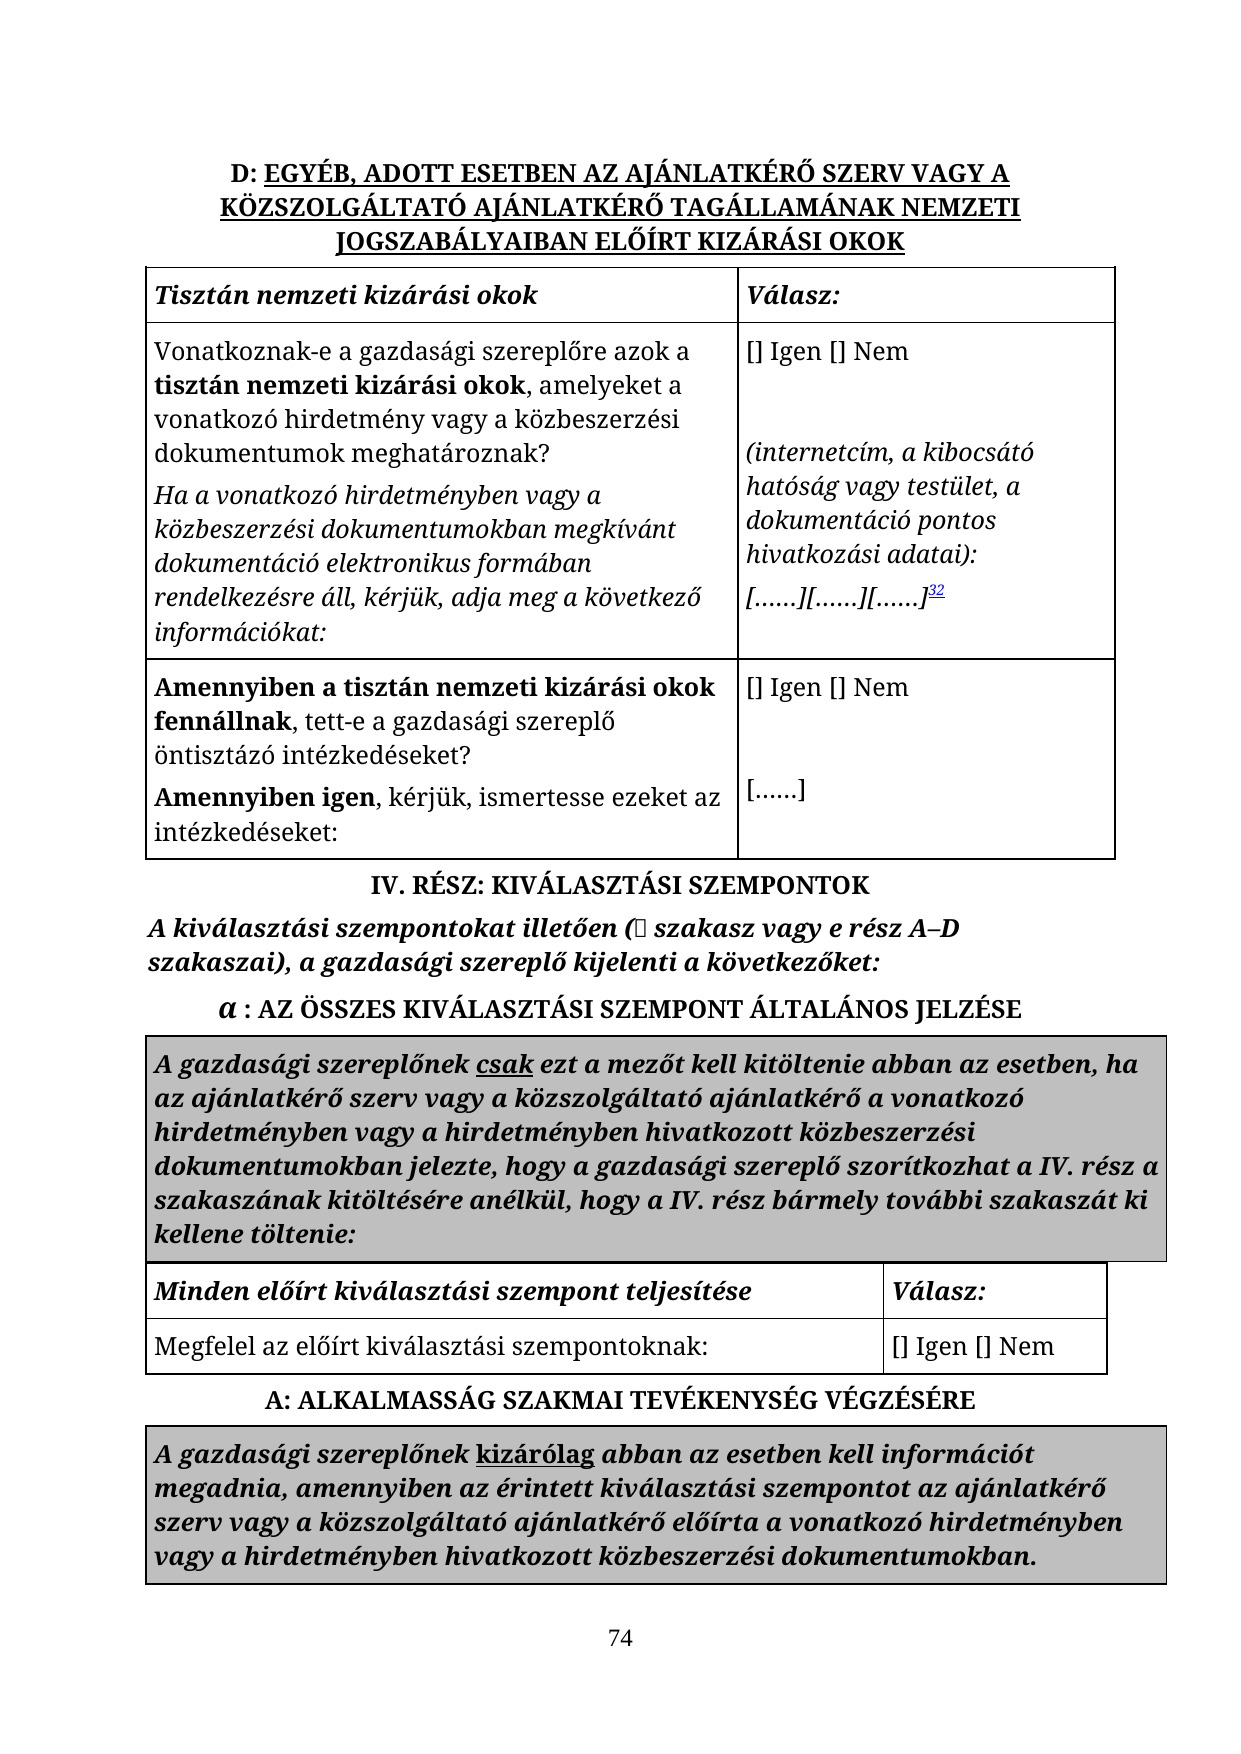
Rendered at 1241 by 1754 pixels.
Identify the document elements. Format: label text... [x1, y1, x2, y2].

text α : AZ ÖSSZES KIVÁLASZTÁSI SZEMPONT ÁLTALÁNOS JELZÉSE [148, 987, 1093, 1027]
table_header A gazdasági szereplőnek kizárólag abban az esetben kell információt megadnia, amennyiben az érintett kiválasztási szempontot az ajánlatkérő szerv vagy a közszolgáltató ajánlatkérő előírta a vonatkozó hirdetményben vagy a hirdetményben hivatkozott közbeszerzési dokumentumokban. [147, 1427, 1166, 1583]
table_header Válasz: [739, 268, 1114, 322]
text A kiválasztási szempontokat illetően ( szakasz vagy e rész A–D szakaszai), a gazdasági szereplő kijelenti a következőket: [148, 910, 1093, 978]
text A: ALKALMASSÁG SZAKMAI TEVÉKENYSÉG VÉGZÉSÉRE [148, 1383, 1093, 1417]
table_cell [] Igen [] Nem [……] [739, 660, 1114, 858]
table_cell [] Igen [] Nem [884, 1319, 1106, 1373]
table_header Tisztán nemzeti kizárási okok [147, 268, 737, 322]
table_cell [] Igen [] Nem (internetcím, a kibocsátó hatóság vagy testület, a dokumentáció pontos hivatkozási adatai): [……][……][……]32 [739, 323, 1114, 658]
text D: EGYÉB, ADOTT ESETBEN AZ AJÁNLATKÉRŐ SZERV VAGY A KÖZSZOLGÁLTATÓ AJÁNLATKÉRŐ TAGÁLLAMÁNAK NEMZETI JOGSZABÁLYAIBAN ELŐÍRT KIZÁRÁSI OKOK [148, 156, 1093, 258]
table_cell Megfelel az előírt kiválasztási szempontoknak: [147, 1319, 883, 1373]
table_header A gazdasági szereplőnek csak ezt a mezőt kell kitöltenie abban az esetben, ha az ajánlatkérő szerv vagy a közszolgáltató ajánlatkérő a vonatkozó hirdetményben vagy a hirdetményben hivatkozott közbeszerzési dokumentumokban jelezte, hogy a gazdasági szereplő szorítkozhat a IV. rész α szakaszának kitöltésére anélkül, hogy a IV. rész bármely további szakaszát ki kellene töltenie: [147, 1037, 1166, 1261]
table_cell Amennyiben a tisztán nemzeti kizárási okok fennállnak, tett-e a gazdasági szereplő öntisztázó intézkedéseket? Amennyiben igen, kérjük, ismertesse ezeket az intézkedéseket: [147, 660, 737, 858]
table_cell Vonatkoznak-e a gazdasági szereplőre azok a tisztán nemzeti kizárási okok, amelyeket a vonatkozó hirdetmény vagy a közbeszerzési dokumentumok meghatároznak? Ha a vonatkozó hirdetményben vagy a közbeszerzési dokumentumokban megkívánt dokumentáció elektronikus formában rendelkezésre áll, kérjük, adja meg a következő információkat: [147, 323, 737, 658]
table_header Minden előírt kiválasztási szempont teljesítése [147, 1264, 883, 1318]
text IV. RÉSZ: KIVÁLASZTÁSI SZEMPONTOK [148, 868, 1093, 902]
table_header Válasz: [884, 1264, 1106, 1318]
